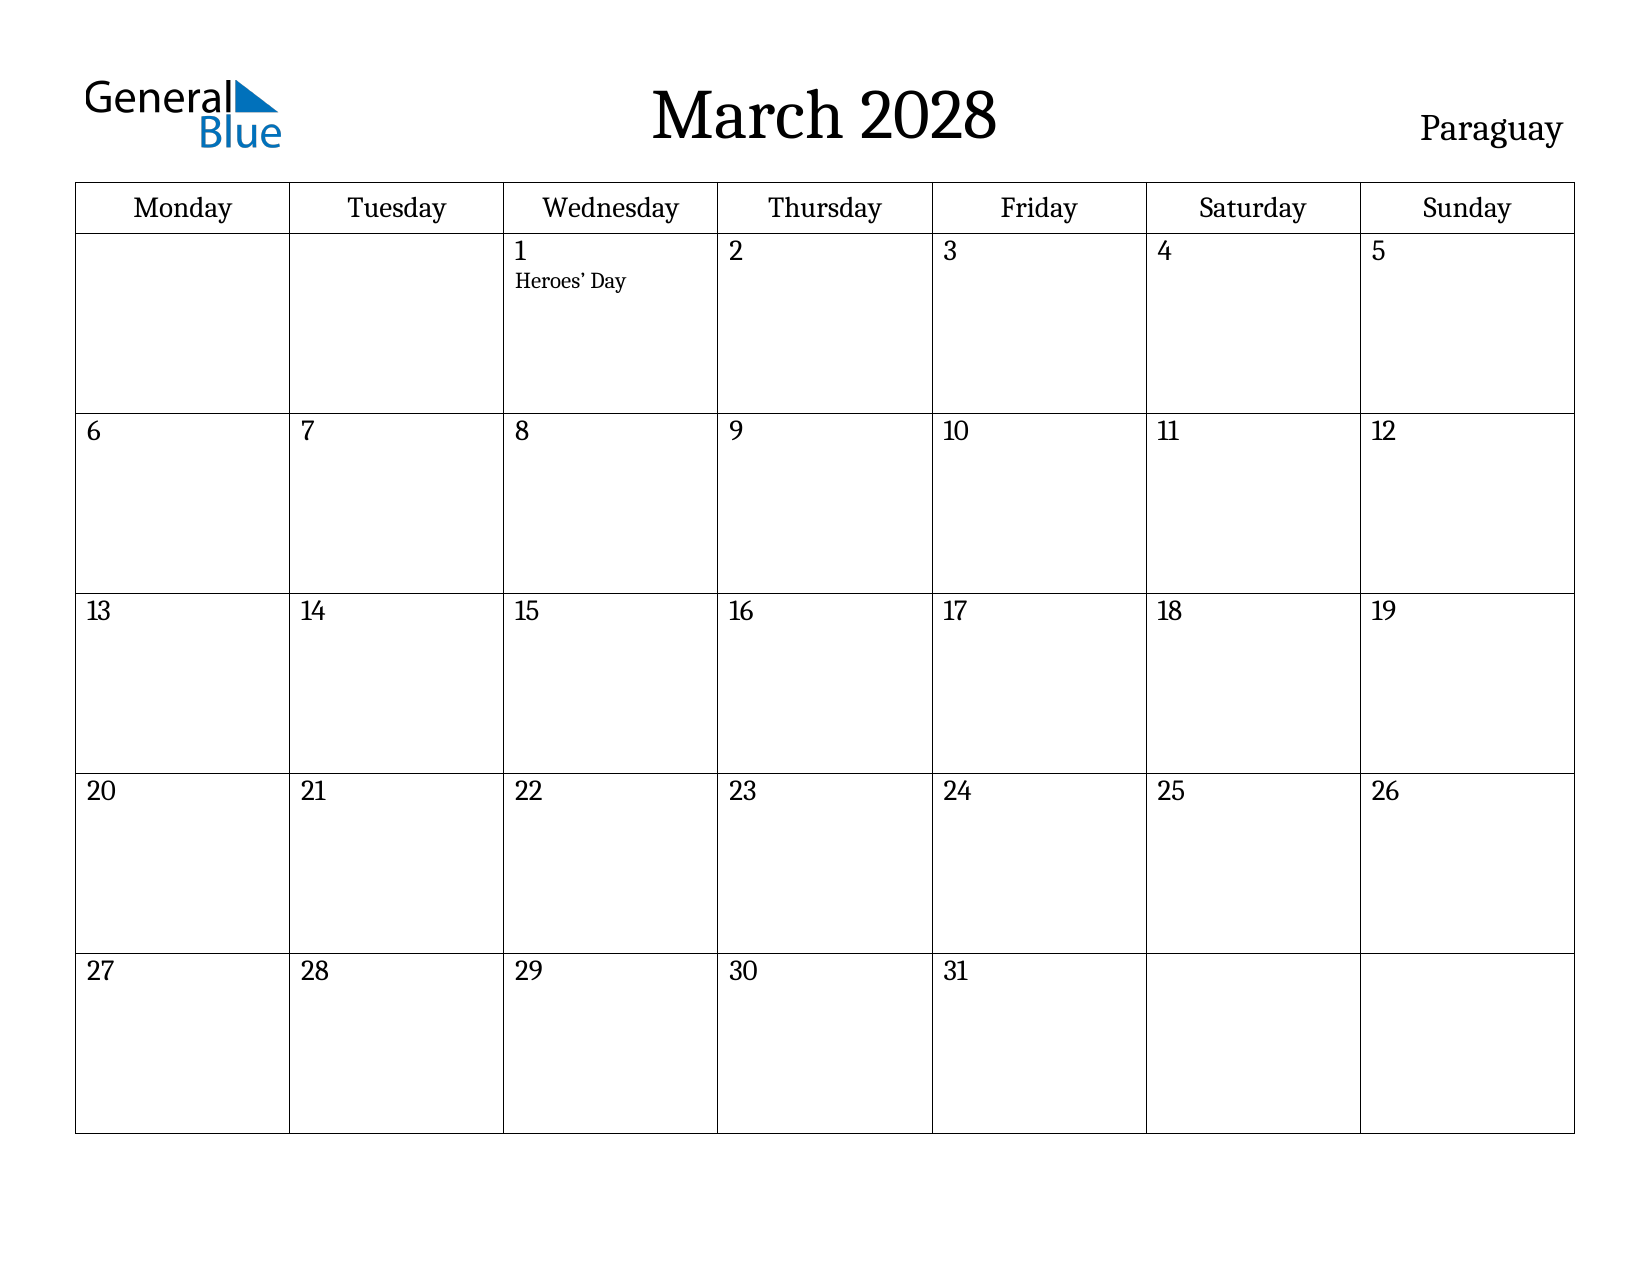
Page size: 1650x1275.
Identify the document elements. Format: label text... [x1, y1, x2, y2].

table_cell [1361, 627, 1574, 773]
table_cell 24 [933, 774, 1146, 807]
table_cell [933, 988, 1146, 1133]
table_cell 16 [718, 594, 932, 627]
table_cell 7 [290, 414, 503, 447]
table_header Paraguay [1146, 75, 1574, 182]
table_cell 11 [1147, 414, 1360, 447]
table_cell 15 [504, 594, 717, 627]
table_cell [1147, 267, 1360, 413]
table_cell 25 [1147, 774, 1360, 807]
table_cell [290, 627, 503, 773]
table_cell [718, 267, 932, 413]
picture [86, 80, 281, 148]
table_cell 5 [1361, 234, 1574, 267]
table_cell 3 [933, 234, 1146, 267]
table_cell [718, 448, 932, 593]
table_cell Friday [933, 183, 1146, 233]
table_cell Tuesday [290, 183, 503, 233]
table_cell [76, 234, 289, 267]
table_cell Monday [76, 183, 289, 233]
table_cell [290, 988, 503, 1133]
table_cell Heroes’ Day [504, 267, 717, 413]
table_cell 9 [718, 414, 932, 447]
table_cell [76, 267, 289, 413]
table_cell [76, 808, 289, 953]
table_cell 18 [1147, 594, 1360, 627]
table_cell 6 [76, 414, 289, 447]
table_cell 20 [76, 774, 289, 807]
table_cell 1 [504, 234, 717, 267]
table_cell 26 [1361, 774, 1574, 807]
table_cell 10 [933, 414, 1146, 447]
table_cell 8 [504, 414, 717, 447]
table_cell [76, 448, 289, 593]
table_cell Saturday [1147, 183, 1360, 233]
table_cell [718, 808, 932, 953]
table_cell [1361, 267, 1574, 413]
table_header March 2028 [504, 75, 1146, 182]
table_cell 23 [718, 774, 932, 807]
table_cell 21 [290, 774, 503, 807]
table_cell [1147, 448, 1360, 593]
table_cell [1147, 954, 1360, 987]
table_cell 13 [76, 594, 289, 627]
table_cell 30 [718, 954, 932, 987]
table_cell [718, 627, 932, 773]
table_cell 12 [1361, 414, 1574, 447]
table_cell 22 [504, 774, 717, 807]
table_cell [1361, 954, 1574, 987]
table_cell [1361, 448, 1574, 593]
table_cell Thursday [718, 183, 932, 233]
table_cell [933, 808, 1146, 953]
table_cell [504, 627, 717, 773]
table_cell [504, 808, 717, 953]
table_cell [504, 448, 717, 593]
table_cell [933, 627, 1146, 773]
table_cell [76, 988, 289, 1133]
table_cell [1361, 988, 1574, 1133]
table_cell 2 [718, 234, 932, 267]
table_cell 28 [290, 954, 503, 987]
table_cell 4 [1147, 234, 1360, 267]
table_cell [290, 448, 503, 593]
table_cell [1147, 808, 1360, 953]
table_cell [933, 448, 1146, 593]
table_cell 14 [290, 594, 503, 627]
table_cell Sunday [1361, 183, 1574, 233]
table_cell [933, 267, 1146, 413]
table_cell [1147, 988, 1360, 1133]
table_cell [290, 267, 503, 413]
table_cell [290, 808, 503, 953]
table_cell [504, 988, 717, 1133]
table_cell [1361, 808, 1574, 953]
table_cell [1147, 627, 1360, 773]
table_cell 29 [504, 954, 717, 987]
table_cell [76, 627, 289, 773]
table_cell 17 [933, 594, 1146, 627]
table_cell [290, 234, 503, 267]
table_cell Wednesday [504, 183, 717, 233]
table_header [76, 75, 503, 182]
table_cell 19 [1361, 594, 1574, 627]
table_cell 27 [76, 954, 289, 987]
table_cell 31 [933, 954, 1146, 987]
table_cell [718, 988, 932, 1133]
